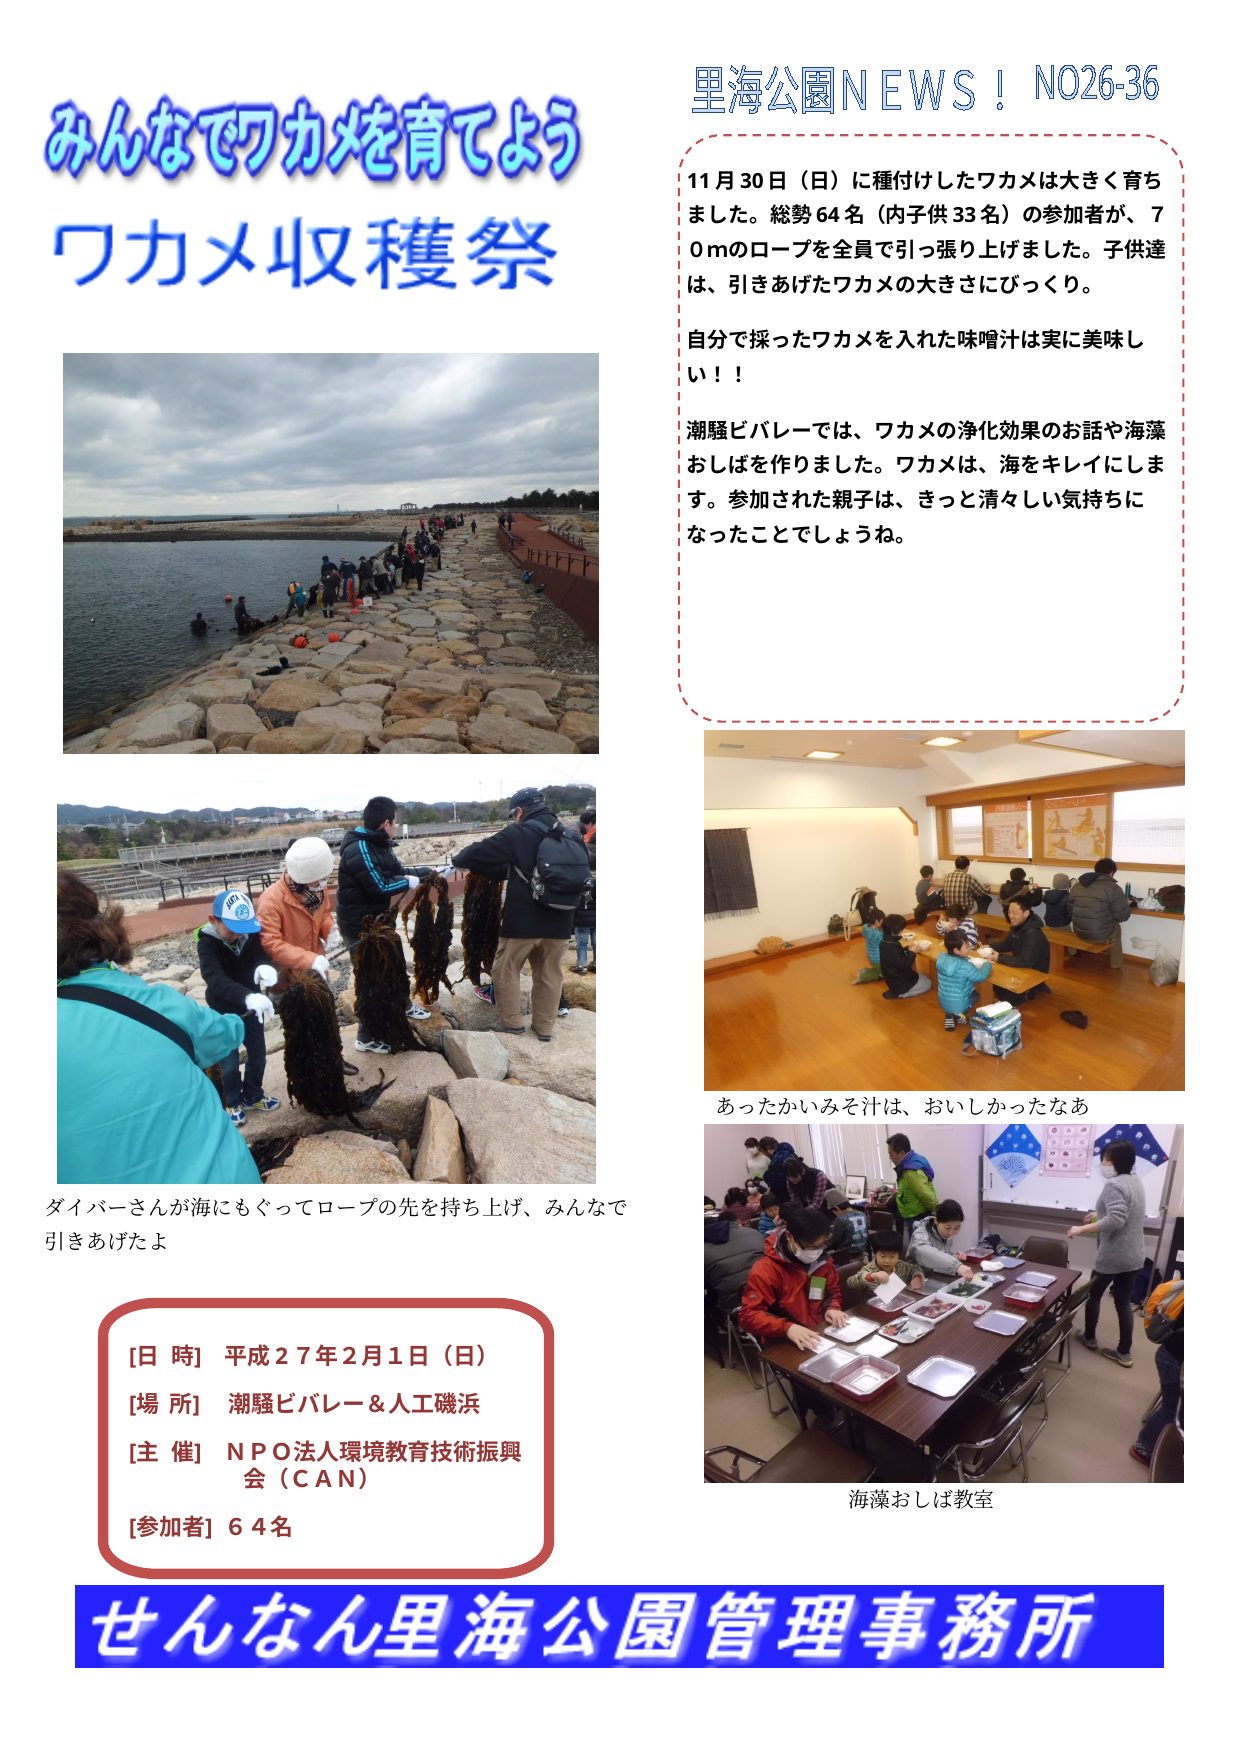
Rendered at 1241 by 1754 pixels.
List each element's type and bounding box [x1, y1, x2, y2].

picture [75, 1585, 1164, 1668]
picture [63, 353, 599, 754]
picture [704, 1124, 1184, 1483]
picture [57, 780, 596, 1184]
picture [704, 730, 1185, 1091]
picture [42, 209, 565, 298]
picture [32, 76, 614, 200]
